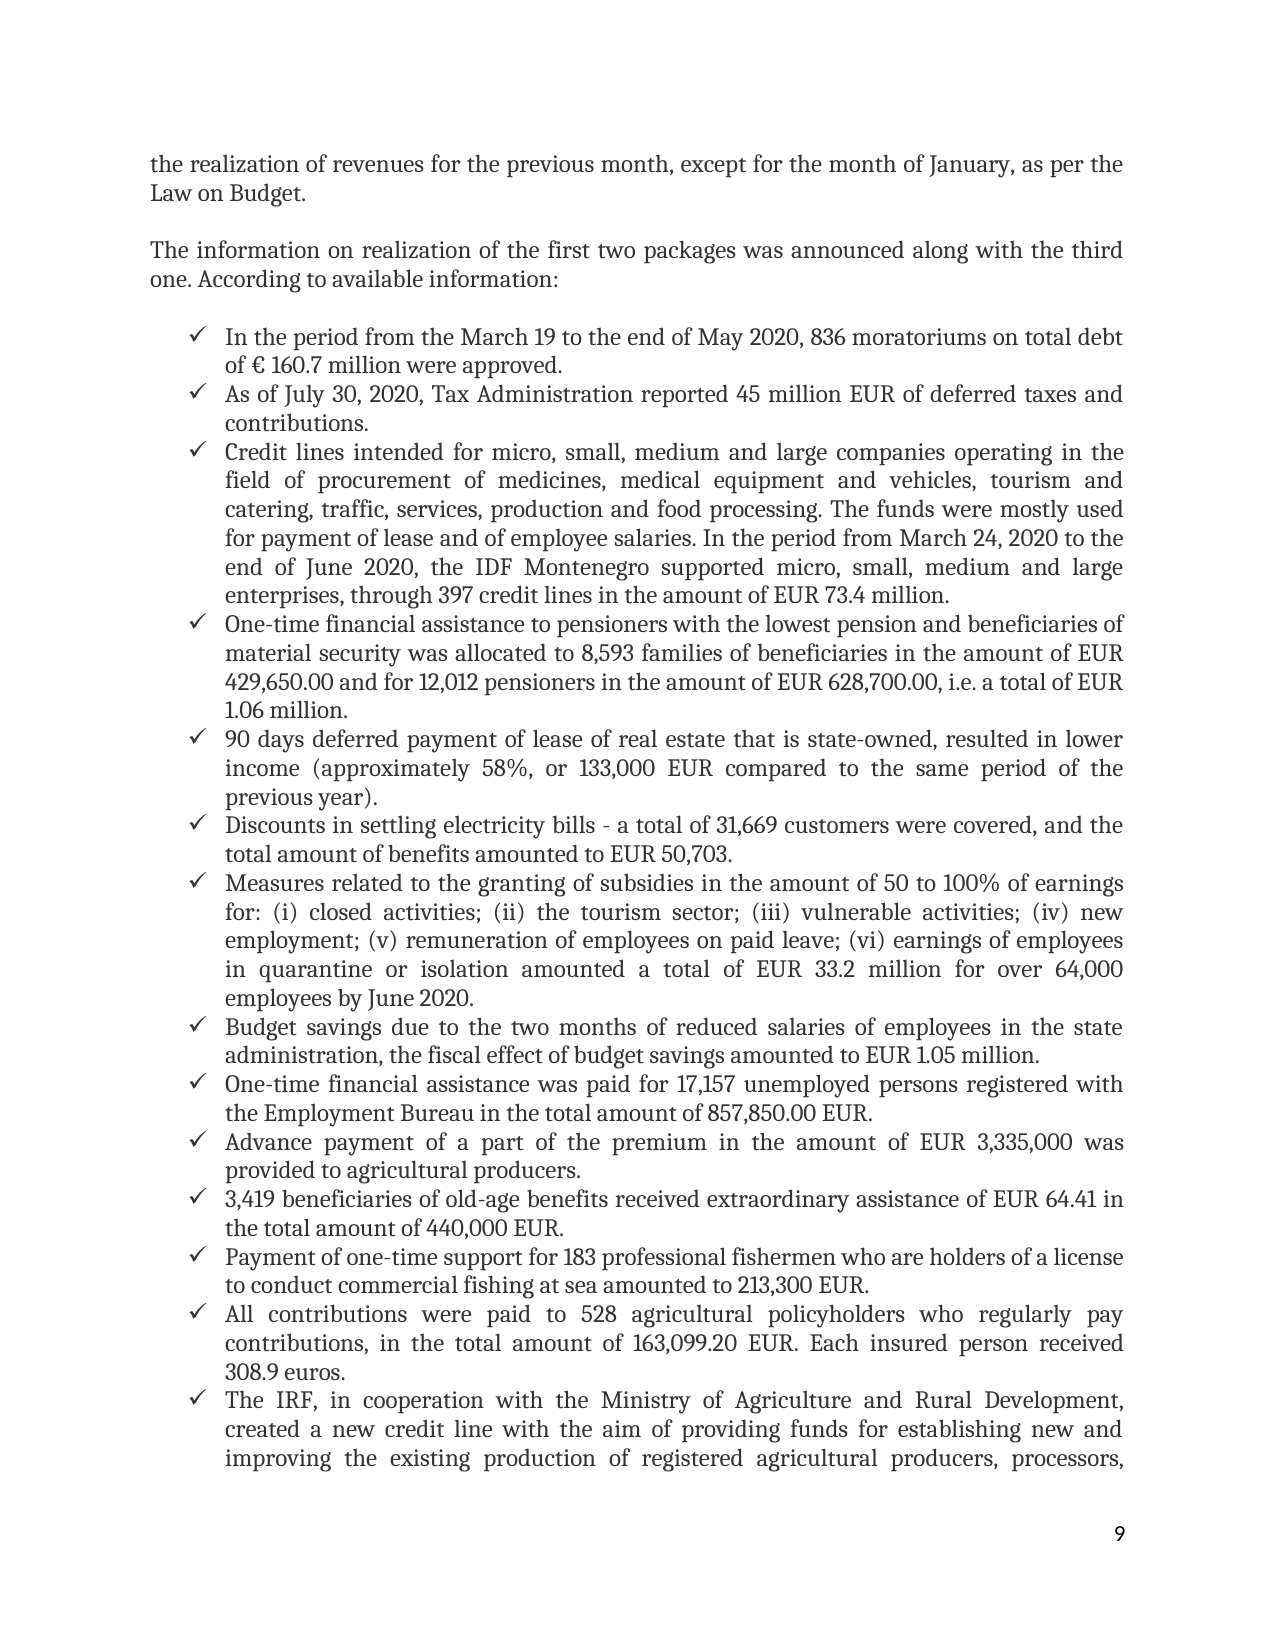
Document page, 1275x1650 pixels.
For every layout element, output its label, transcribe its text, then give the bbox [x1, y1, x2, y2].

list In the period from the March 19 to the end of May 2020, 836 moratoriums on total debt of € 160.7 million were approved. [187, 322, 1125, 380]
list Credit lines intended for micro, small, medium and large companies operating in the field of procurement of medicines, medical equipment and vehicles, tourism and catering, traffic, services, production and food processing. The funds were mostly used for payment of lease and of employee salaries. In the period from March 24, 2020 to the end of June 2020, the IDF Montenegro supported micro, small, medium and large enterprises, through 397 credit lines in the amount of EUR 73.4 million. [187, 437, 1125, 610]
list Discounts in settling electricity bills - a total of 31,669 customers were covered, and the total amount of benefits amounted to EUR 50,703. [187, 811, 1125, 869]
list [187, 1386, 1125, 1472]
list Budget savings due to the two months of reduced salaries of employees in the state administration, the fiscal effect of budget savings amounted to EUR 1.05 million. [187, 1012, 1125, 1070]
list 90 days deferred payment of lease of real estate that is state-owned, resulted in lower income (approximately 58%, or 133,000 EUR compared to the same period of the previous year). [187, 725, 1125, 811]
list Advance payment of a part of the premium in the amount of EUR 3,335,000 was provided to agricultural producers. [187, 1127, 1125, 1185]
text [150, 150, 1125, 207]
list All contributions were paid to 528 agricultural policyholders who regularly pay contributions, in the total amount of 163,099.20 EUR. Each insured person received 308.9 euros. [187, 1300, 1125, 1386]
list As of July 30, 2020, Tax Administration reported 45 million EUR of deferred taxes and contributions. [187, 380, 1125, 437]
text The information on realization of the first two packages was announced along with the third one. According to available information: [150, 236, 1125, 294]
list 3,419 beneficiaries of old-age benefits received extraordinary assistance of EUR 64.41 in the total amount of 440,000 EUR. [187, 1185, 1125, 1242]
list Payment of one-time support for 183 professional fishermen who are holders of a license to conduct commercial fishing at sea amounted to 213,300 EUR. [187, 1242, 1125, 1300]
list Measures related to the granting of subsidies in the amount of 50 to 100% of earnings for: (i) closed activities; (ii) the tourism sector; (iii) vulnerable activities; (iv) new employment; (v) remuneration of employees on paid leave; (vi) earnings of employees in quarantine or isolation amounted a total of EUR 33.2 million for over 64,000 employees by June 2020. [187, 869, 1125, 1012]
list One-time financial assistance was paid for 17,157 unemployed persons registered with the Employment Bureau in the total amount of 857,850.00 EUR. [187, 1070, 1125, 1127]
list One-time financial assistance to pensioners with the lowest pension and beneficiaries of material security was allocated to 8,593 families of beneficiaries in the amount of EUR 429,650.00 and for 12,012 pensioners in the amount of EUR 628,700.00, i.e. a total of EUR 1.06 million. [187, 610, 1125, 725]
